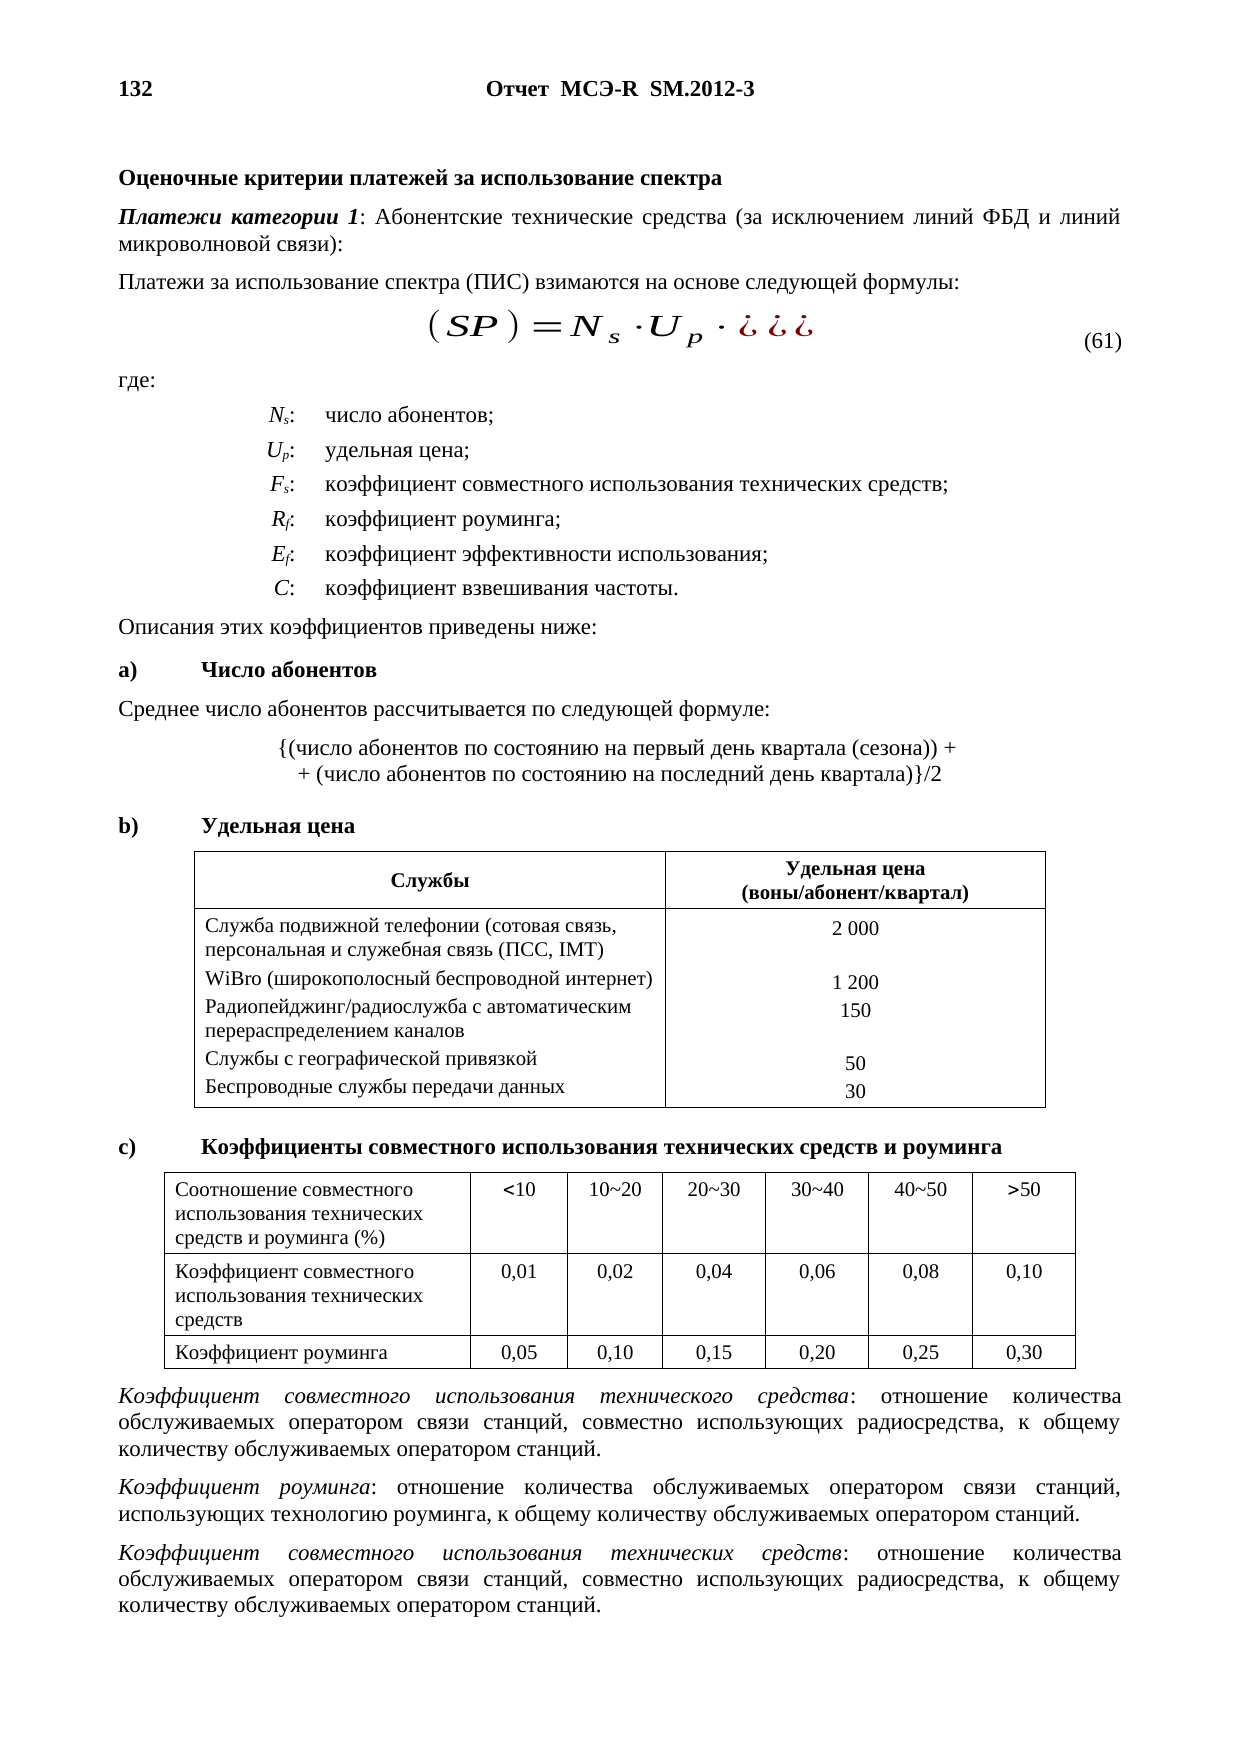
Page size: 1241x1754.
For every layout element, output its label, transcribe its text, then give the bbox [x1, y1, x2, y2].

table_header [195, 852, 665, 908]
subtitle b) Удельная цена [118, 812, 1122, 838]
subtitle c) Коэффициенты совместного использования технических средств и роуминга [118, 1133, 1122, 1159]
subtitle Оценочные критерии платежей за использование спектра [118, 164, 1122, 191]
text Платежи категории 1: Абонентские технические средства (за исключением линий ФБД и линий микроволновой связи): [118, 203, 1122, 256]
text Коэффициент роуминга: отношение количества обслуживаемых оператором связи станций, использующих технологию роуминга, к общему количеству обслуживаемых оператором станций. [118, 1473, 1122, 1526]
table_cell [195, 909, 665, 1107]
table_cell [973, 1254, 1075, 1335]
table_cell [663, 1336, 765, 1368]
text Описания этих коэффициентов приведены ниже: [118, 613, 1122, 639]
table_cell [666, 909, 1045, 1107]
text Платежи за использование спектра (ПИС) взимаются на основе следующей формулы: [118, 268, 1122, 295]
text C: коэффициент взвешивания частоты. [118, 574, 1122, 601]
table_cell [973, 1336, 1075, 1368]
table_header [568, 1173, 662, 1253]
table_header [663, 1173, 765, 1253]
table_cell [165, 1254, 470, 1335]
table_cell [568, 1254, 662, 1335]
text {(число абонентов по состоянию на первый день квартала (сезона)) + + (число абонентов по состоянию на последний день квартала)}/2 [118, 734, 1122, 787]
text (61) [118, 307, 1122, 354]
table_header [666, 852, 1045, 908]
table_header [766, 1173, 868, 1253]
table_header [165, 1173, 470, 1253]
text Up: удельная цена; [118, 436, 1122, 462]
text Fs: коэффициент совместного использования технических средств; [118, 470, 1122, 497]
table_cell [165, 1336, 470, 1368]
text Ef: коэффициент эффективности использования; [118, 540, 1122, 566]
subtitle a) Число абонентов [118, 656, 1122, 683]
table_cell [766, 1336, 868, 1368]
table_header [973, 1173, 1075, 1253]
text Rf: коэффициент роуминга; [118, 505, 1122, 531]
text Среднее число абонентов рассчитывается по следующей формуле: [118, 695, 1122, 721]
text Ns: число абонентов; [118, 401, 1122, 427]
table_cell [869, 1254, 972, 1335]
text где: [118, 366, 1122, 393]
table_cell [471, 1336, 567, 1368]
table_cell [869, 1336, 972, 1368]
text Коэффициент совместного использования технических средств: отношение количества обслуживаемых оператором связи станций, совместно использующих радиосредства, к общему количеству обслуживаемых оператором станций. [118, 1539, 1122, 1618]
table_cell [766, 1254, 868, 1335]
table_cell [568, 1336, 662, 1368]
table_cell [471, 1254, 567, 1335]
text Коэффициент совместного использования технического средства: отношение количества обслуживаемых оператором связи станций, совместно использующих радиосредства, к общему количеству обслуживаемых оператором станций. [118, 1382, 1122, 1461]
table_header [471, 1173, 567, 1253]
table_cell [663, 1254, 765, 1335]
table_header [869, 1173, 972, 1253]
